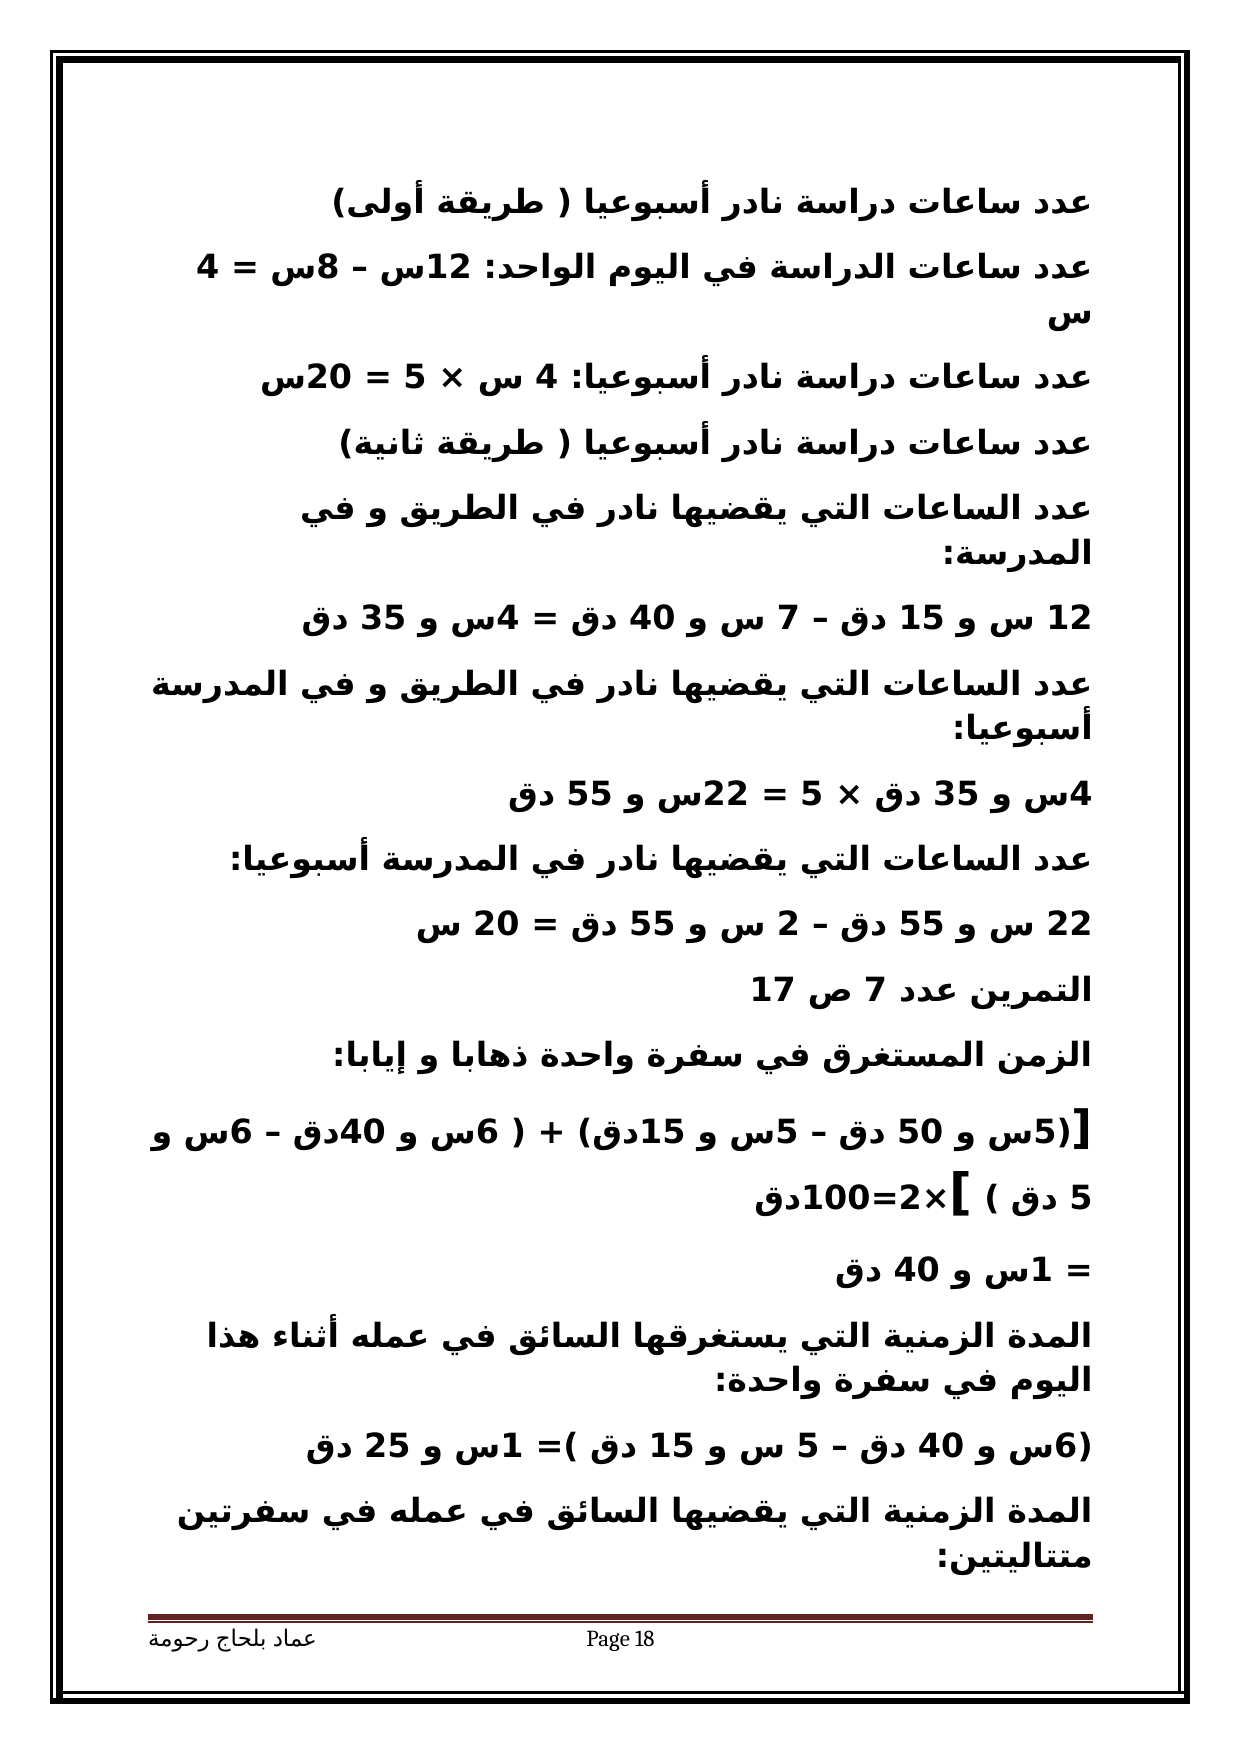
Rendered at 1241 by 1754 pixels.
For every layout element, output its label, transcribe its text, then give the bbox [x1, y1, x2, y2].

text (6س و 40 دق – 5 س و 15 دق )= 1س و 25 دق [147, 1426, 1093, 1465]
text 4س و 35 دق × 5 = 22س و 55 دق [147, 774, 1093, 813]
text التمرين عدد 7 ص 17 [147, 970, 1093, 1009]
text 12 س و 15 دق – 7 س و 40 دق = 4س و 35 دق [147, 599, 1093, 637]
text [(5س و 50 دق – 5س و 15دق) + ( 6س و 40دق – 6س و 5 دق ) ]×2=100دق [147, 1101, 1093, 1221]
text عدد الساعات التي يقضيها نادر في المدرسة أسبوعيا: [147, 839, 1093, 878]
text 22 س و 55 دق – 2 س و 55 دق = 20 س [147, 905, 1093, 944]
text عدد ساعات الدراسة في اليوم الواحد: 12س – 8س = 4 س [147, 248, 1093, 331]
text الزمن المستغرق في سفرة واحدة ذهابا و إيابا: [147, 1036, 1093, 1074]
text عدد الساعات التي يقضيها نادر في الطريق و في المدرسة: [147, 489, 1093, 572]
text المدة الزمنية التي يقضيها السائق في عمله في سفرتين متتاليتين: [147, 1492, 1093, 1575]
text عدد ساعات دراسة نادر أسبوعيا ( طريقة أولى) [147, 182, 1093, 221]
text عدد الساعات التي يقضيها نادر في الطريق و في المدرسة أسبوعيا: [147, 664, 1093, 747]
text = 1س و 40 دق [147, 1251, 1093, 1290]
text عدد ساعات دراسة نادر أسبوعيا ( طريقة ثانية) [147, 423, 1093, 462]
text المدة الزمنية التي يستغرقها السائق في عمله أثناء هذا اليوم في سفرة واحدة: [147, 1316, 1093, 1400]
text عدد ساعات دراسة نادر أسبوعيا: 4 س × 5 = 20س [147, 358, 1093, 397]
